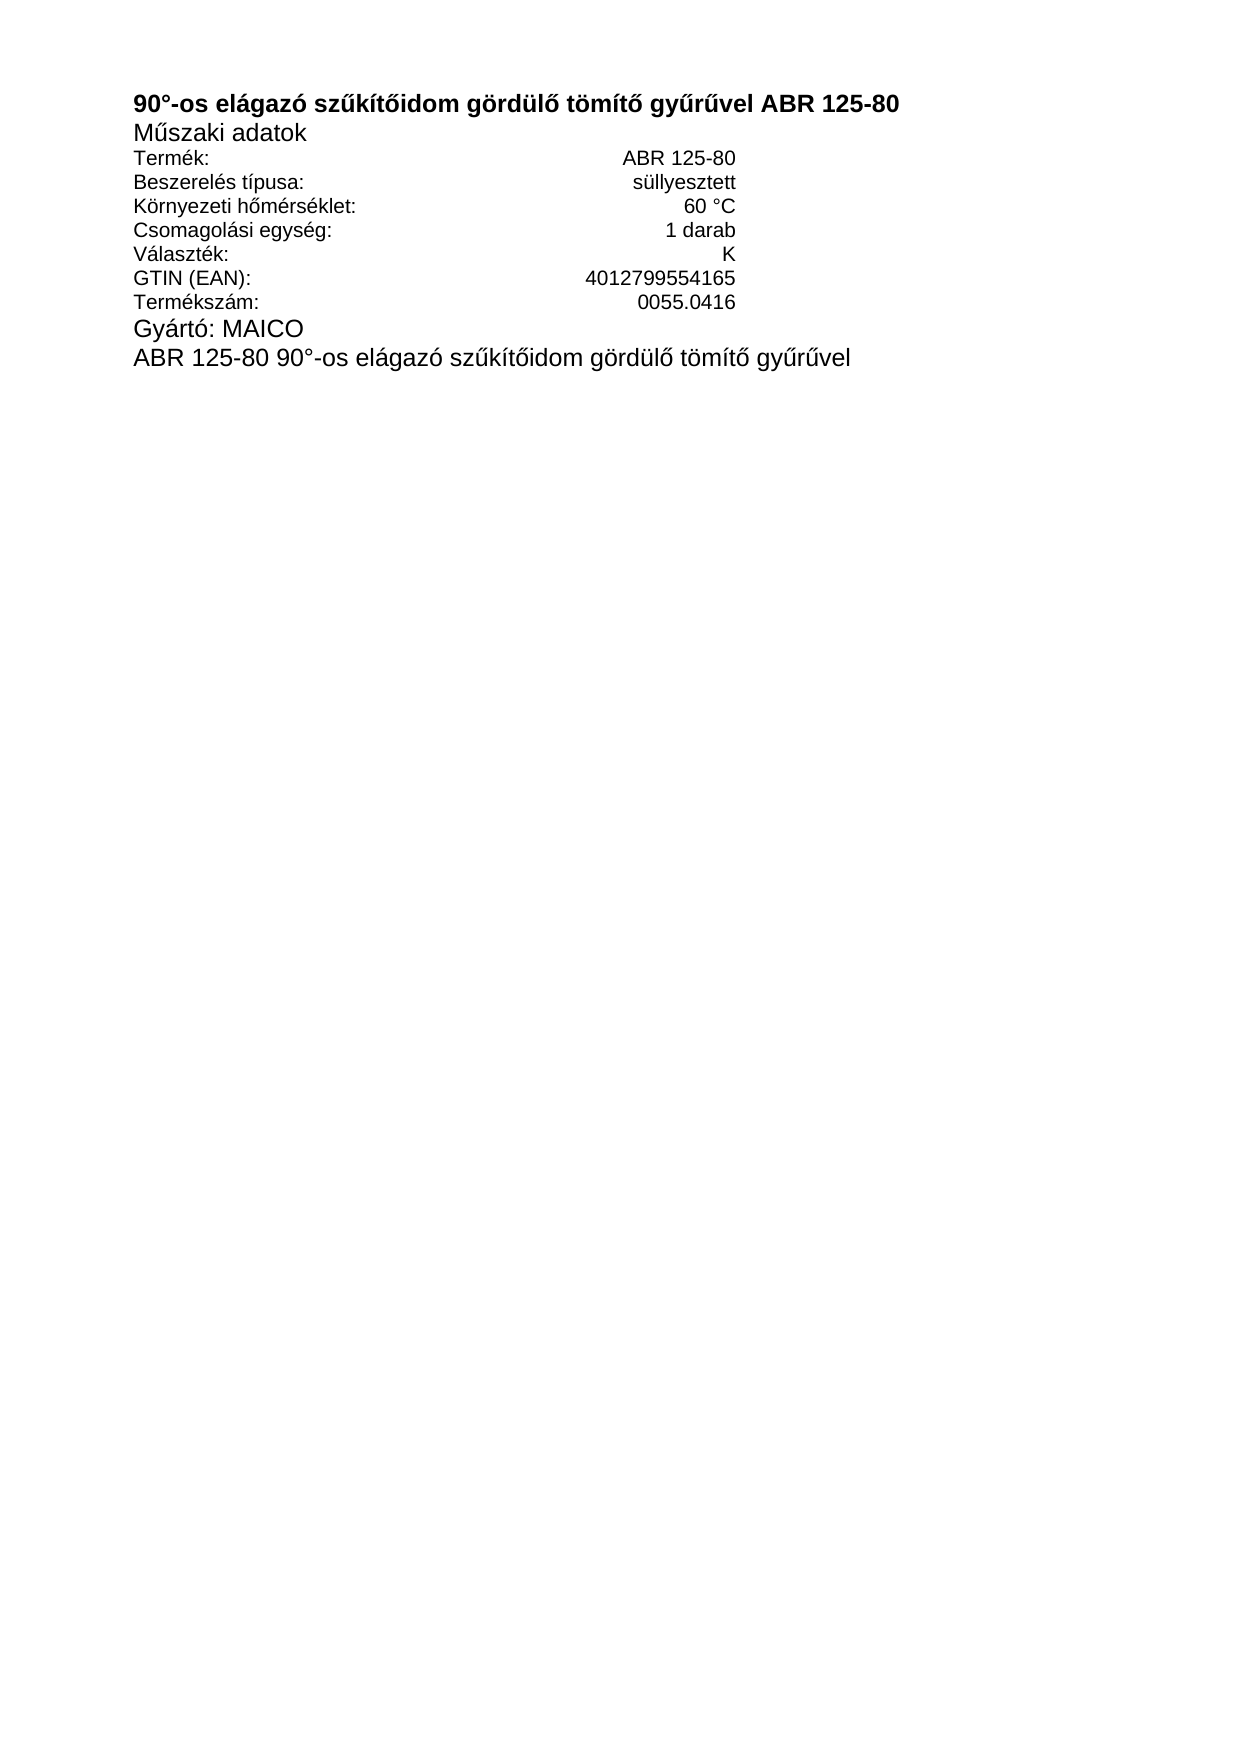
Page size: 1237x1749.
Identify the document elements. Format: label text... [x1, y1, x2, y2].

table_header Termék: [122, 146, 434, 170]
table_cell Beszerelés típusa: [122, 170, 434, 194]
text Gyártó: MAICO [133, 314, 1148, 343]
table_cell K [434, 242, 747, 266]
table_header ABR 125-80 [434, 146, 747, 170]
text 90°-os elágazó szűkítőidom gördülő tömítő gyűrűvel ABR 125-80 [133, 89, 1148, 117]
table_cell Termékszám: [122, 290, 434, 314]
text Műszaki adatok [133, 117, 1148, 146]
table_cell Környezeti hőmérséklet: [122, 194, 434, 218]
table_cell 60 °C [434, 194, 747, 218]
table_cell Választék: [122, 242, 434, 266]
table_cell 1 darab [434, 218, 747, 242]
text ABR 125-80 90°-os elágazó szűkítőidom gördülő tömítő gyűrűvel [133, 343, 1148, 371]
table_cell 0055.0416 [434, 290, 747, 314]
table_cell süllyesztett [434, 170, 747, 194]
table_cell Csomagolási egység: [122, 218, 434, 242]
table_cell GTIN (EAN): [122, 266, 434, 290]
table_cell 4012799554165 [434, 266, 747, 290]
